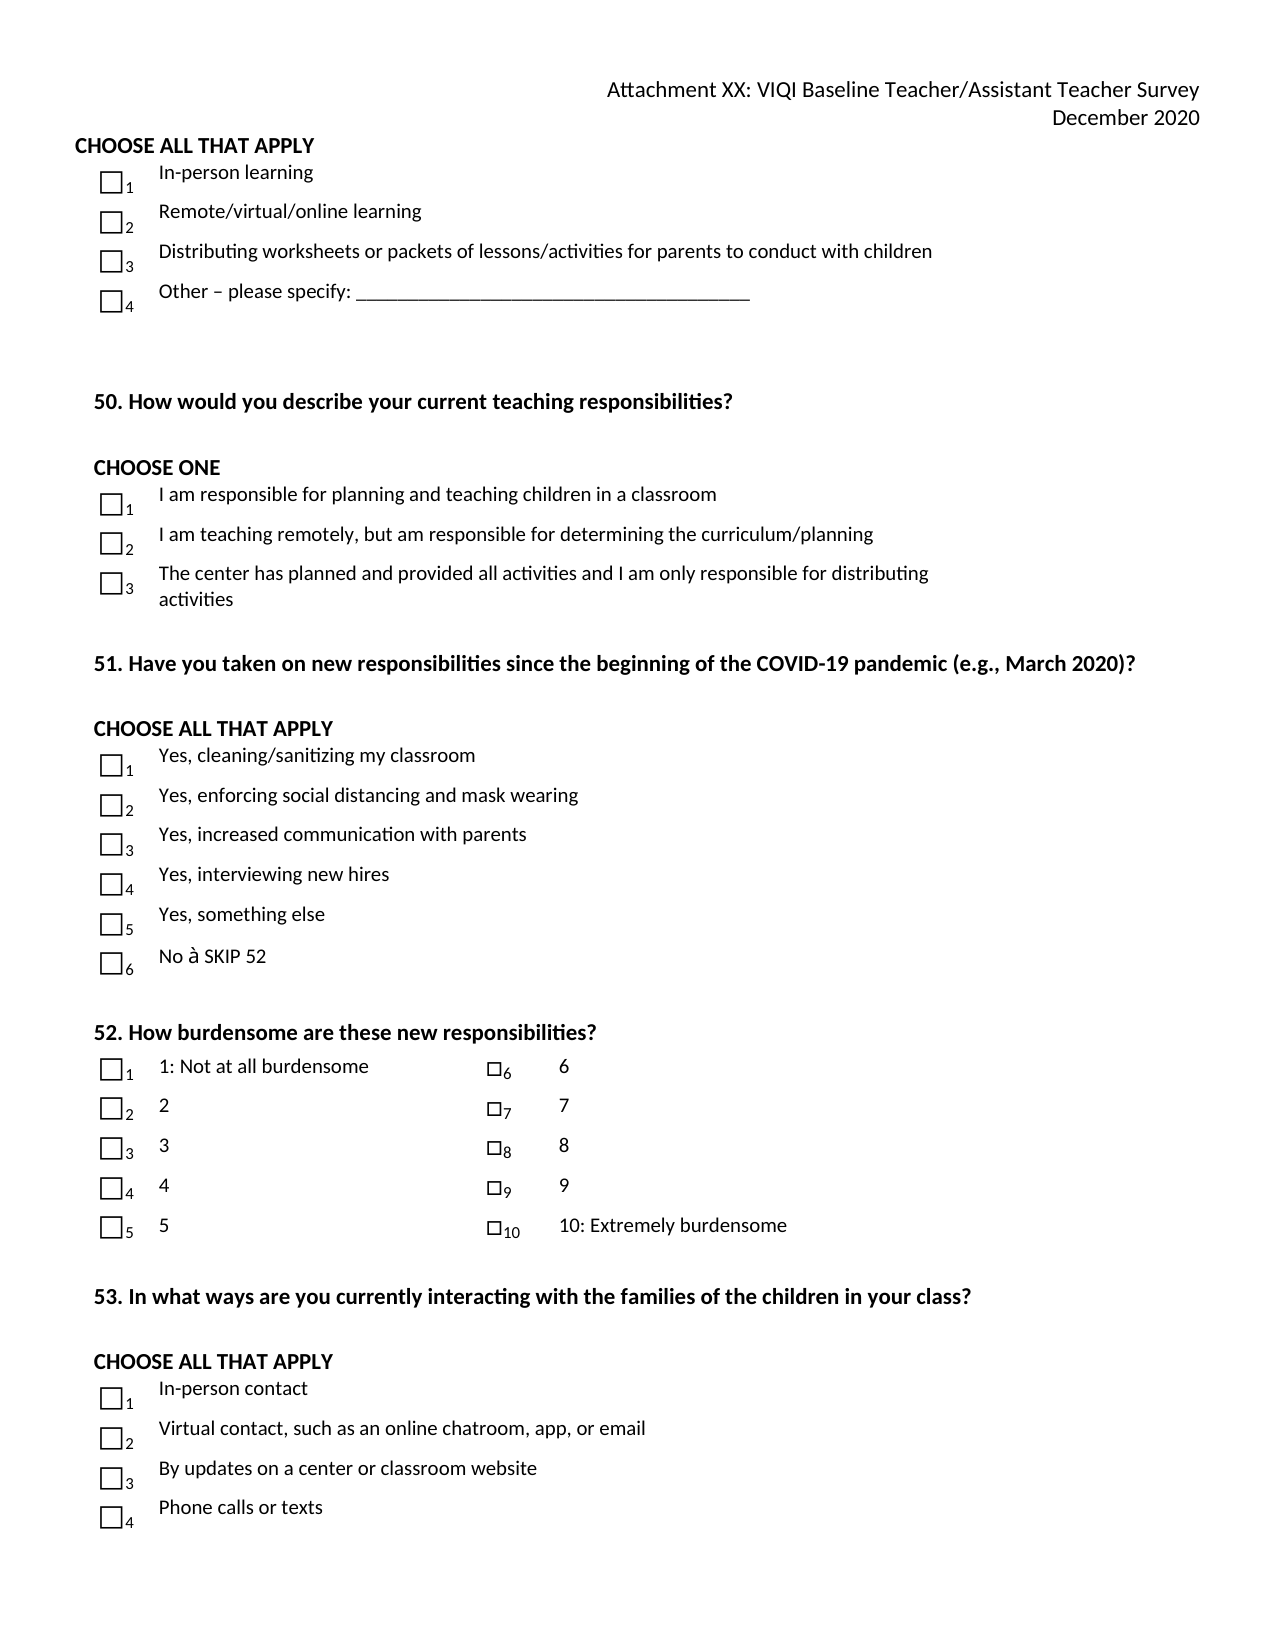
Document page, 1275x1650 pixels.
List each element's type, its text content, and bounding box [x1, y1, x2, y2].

list CHOOSE ALL THAT APPLY [94, 1347, 1200, 1375]
table_cell □2 [86, 521, 147, 560]
table_cell □3 [86, 1125, 147, 1165]
list CHOOSE ALL THAT APPLY [75, 131, 1200, 159]
table_header I am responsible for planning and teaching children in a classroom [148, 481, 1016, 521]
table_cell □3 [86, 1455, 147, 1494]
text How would you describe your current teaching responsibilities? [94, 387, 1200, 416]
table_cell 7 [548, 1086, 921, 1125]
table_cell □2 [86, 199, 147, 238]
table_cell 9 [548, 1165, 921, 1205]
table_header □1 [86, 1046, 147, 1086]
table_cell □5 [86, 901, 147, 941]
table_cell The center has planned and provided all activities and I am only responsible for distributing activities [148, 560, 1016, 611]
text How burdensome are these new responsibilities? [94, 1018, 1200, 1046]
text In what ways are you currently interacting with the families of the children in your class? [94, 1282, 1200, 1310]
table_cell No à SKIP 52 [148, 941, 1016, 980]
table_header In-person contact [148, 1375, 1016, 1415]
table_cell □5 [86, 1205, 147, 1244]
table_header In-person learning [148, 159, 1016, 199]
table_cell □3 [86, 239, 147, 278]
table_cell □4 [86, 861, 147, 901]
list CHOOSE ONE [94, 453, 1200, 481]
table_cell 4 [148, 1165, 474, 1205]
table_header □1 [86, 159, 147, 199]
table_cell 2 [148, 1086, 474, 1125]
table_header □1 [86, 1375, 147, 1415]
text Have you taken on new responsibilities since the beginning of the COVID-19 pandemic (e.g., March 2020)? [94, 649, 1200, 677]
table_cell □7 [474, 1086, 547, 1125]
table_cell Yes, something else [148, 901, 1016, 941]
table_cell Other – please specify: ______________________________________ [148, 278, 1016, 318]
table_cell By updates on a center or classroom website [148, 1455, 1016, 1494]
table_cell Yes, interviewing new hires [148, 861, 1016, 901]
table_header 6 [548, 1046, 921, 1086]
table_header 1: Not at all burdensome [148, 1046, 474, 1086]
list CHOOSE ALL THAT APPLY [94, 714, 1200, 742]
table_cell Distributing worksheets or packets of lessons/activities for parents to conduct with children [148, 239, 1016, 278]
table_cell Virtual contact, such as an online chatroom, app, or email [148, 1415, 1016, 1455]
table_cell □2 [86, 1086, 147, 1125]
table_header □1 [86, 742, 147, 782]
table_header □6 [474, 1046, 547, 1086]
table_header □1 [86, 481, 147, 521]
table_cell □3 [86, 822, 147, 861]
table_cell □9 [474, 1165, 547, 1205]
table_cell Yes, enforcing social distancing and mask wearing [148, 782, 1016, 822]
table_cell 5 [148, 1205, 474, 1244]
table_cell □4 [86, 278, 147, 318]
table_cell Phone calls or texts [148, 1495, 1016, 1534]
table_cell 10: Extremely burdensome [548, 1205, 921, 1244]
table_cell □6 [86, 941, 147, 980]
table_cell 3 [148, 1125, 474, 1165]
table_cell □8 [474, 1125, 547, 1165]
table_cell Remote/virtual/online learning [148, 199, 1016, 238]
table_cell □2 [86, 782, 147, 822]
table_cell 8 [548, 1125, 921, 1165]
table_cell □4 [86, 1495, 147, 1534]
table_header Yes, cleaning/sanitizing my classroom [148, 742, 1016, 782]
table_cell □4 [86, 1165, 147, 1205]
table_cell □10 [474, 1205, 547, 1244]
table_cell □2 [86, 1415, 147, 1455]
table_cell Yes, increased communication with parents [148, 822, 1016, 861]
table_cell I am teaching remotely, but am responsible for determining the curriculum/planning [148, 521, 1016, 560]
table_cell □3 [86, 560, 147, 611]
